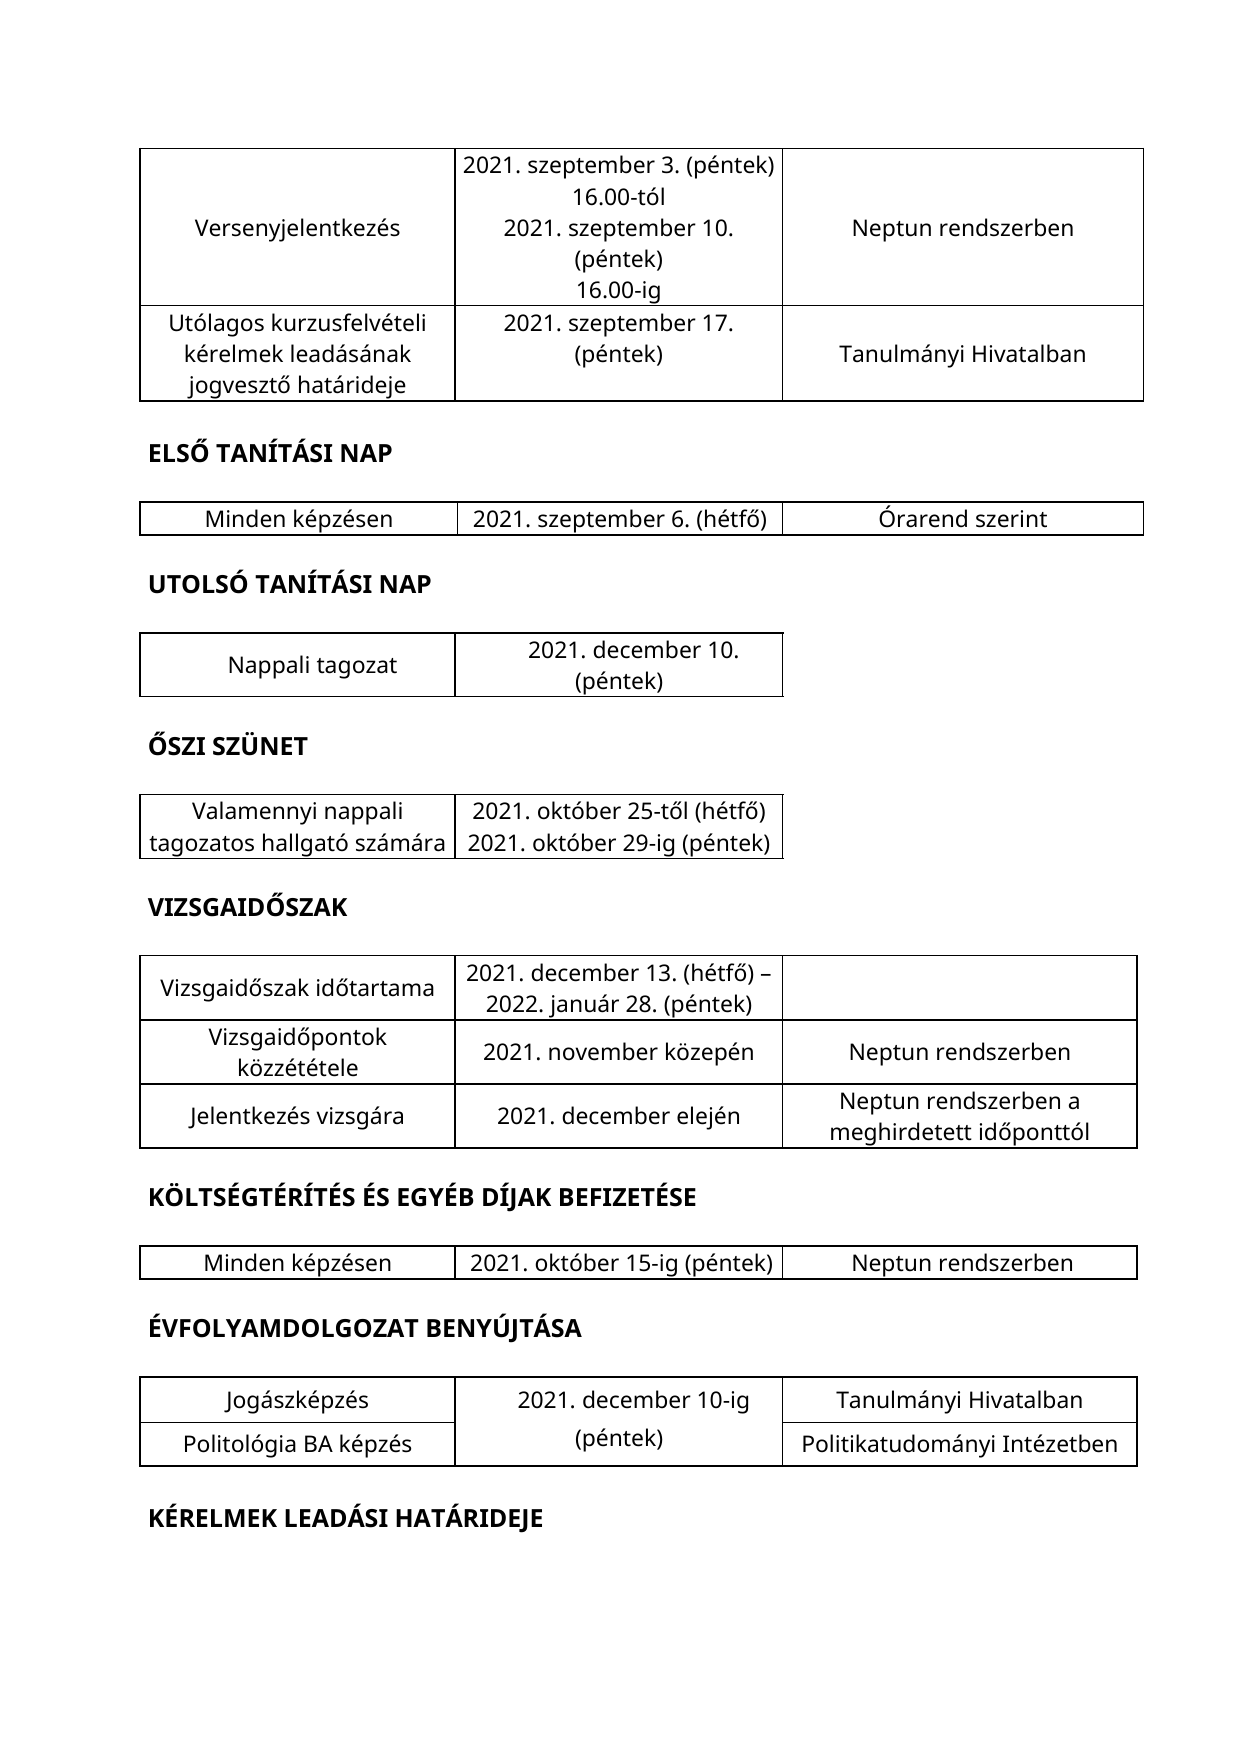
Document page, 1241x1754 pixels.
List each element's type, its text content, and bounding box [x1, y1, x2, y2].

table_header Minden képzésen [141, 1247, 454, 1278]
subtitle ÉVFOLYAMDOLGOZAT BENYÚJTÁSA [148, 1311, 1093, 1345]
subtitle ŐSZI SZÜNET [148, 728, 1093, 762]
table_header Vizsgaidőszak időtartama [141, 956, 454, 1019]
table_cell 2021. november közepén [456, 1021, 782, 1083]
table_cell Vizsgaidőpontok közzététele [141, 1021, 454, 1083]
table_cell 2021. december elején [456, 1085, 782, 1147]
table_cell Versenyjelentkezés [141, 149, 454, 305]
subtitle KÉRELMEK LEADÁSI HATÁRIDEJE [148, 1501, 1093, 1535]
table_cell Politikatudományi Intézetben [783, 1423, 1136, 1465]
table_header Minden képzésen [141, 503, 457, 534]
table_header Tanulmányi Hivatalban [783, 1378, 1136, 1421]
table_cell 2021. szeptember 3. (péntek) 16.00-tól 2021. szeptember 10. (péntek) 16.00-ig [456, 149, 782, 305]
table_header 2021. október 15-ig (péntek) [456, 1247, 782, 1278]
table_cell Neptun rendszerben [783, 149, 1143, 305]
table_header Valamennyi nappali tagozatos hallgató számára [141, 795, 454, 858]
table_header 2021. szeptember 6. (hétfő) [458, 503, 782, 534]
table_header [783, 956, 1136, 1019]
table_cell 2021. szeptember 17. (péntek) [456, 306, 782, 400]
table_header 2021. december 13. (hétfő) – 2022. január 28. (péntek) [456, 956, 782, 1019]
table_header Órarend szerint [783, 503, 1143, 534]
table_header Jogászképzés [141, 1378, 454, 1421]
table_header 2021. december 10-ig (péntek) [456, 1378, 782, 1465]
table_header Neptun rendszerben [783, 1247, 1136, 1278]
table_header 2021. október 25-től (hétfő) 2021. október 29-ig (péntek) [456, 795, 782, 858]
subtitle KÖLTSÉGTÉRÍTÉS ÉS EGYÉB DÍJAK BEFIZETÉSE [148, 1180, 1093, 1214]
subtitle UTOLSÓ TANÍTÁSI NAP [148, 567, 1093, 601]
table_cell Jelentkezés vizsgára [141, 1085, 454, 1147]
table_cell Tanulmányi Hivatalban [783, 306, 1143, 400]
table_header 2021. december 10. (péntek) [456, 634, 782, 696]
table_header Nappali tagozat [141, 634, 454, 696]
subtitle ELSŐ TANÍTÁSI NAP [148, 436, 1093, 470]
table_cell Neptun rendszerben [783, 1021, 1136, 1083]
table_cell Neptun rendszerben a meghirdetett időponttól [783, 1085, 1136, 1147]
subtitle VIZSGAIDŐSZAK [148, 890, 1093, 924]
table_cell Utólagos kurzusfelvételi kérelmek leadásának jogvesztő határideje [141, 306, 454, 400]
table_cell Politológia BA képzés [141, 1423, 454, 1465]
